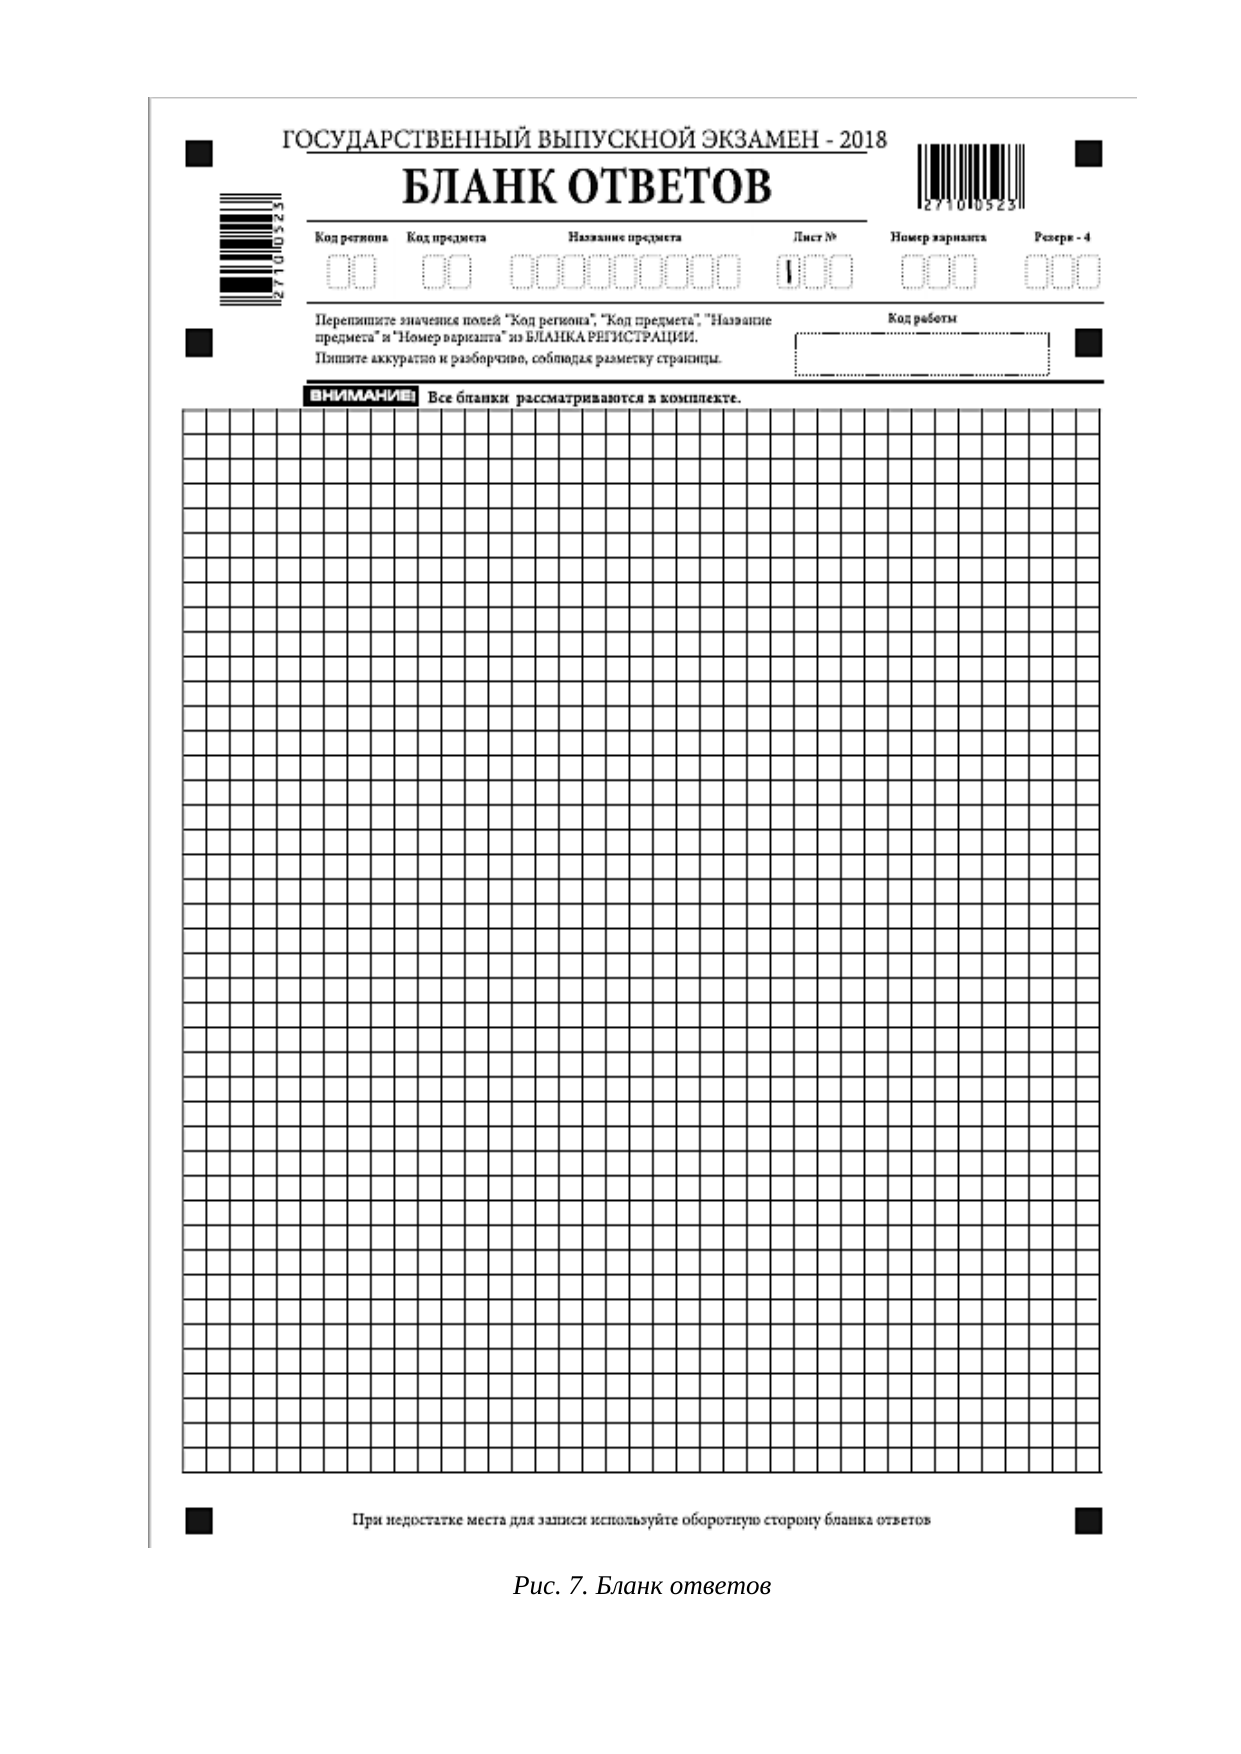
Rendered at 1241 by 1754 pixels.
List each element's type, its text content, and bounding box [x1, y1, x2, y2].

text Рис. 7. Бланк ответов [133, 1569, 1152, 1600]
picture [148, 97, 1137, 1548]
